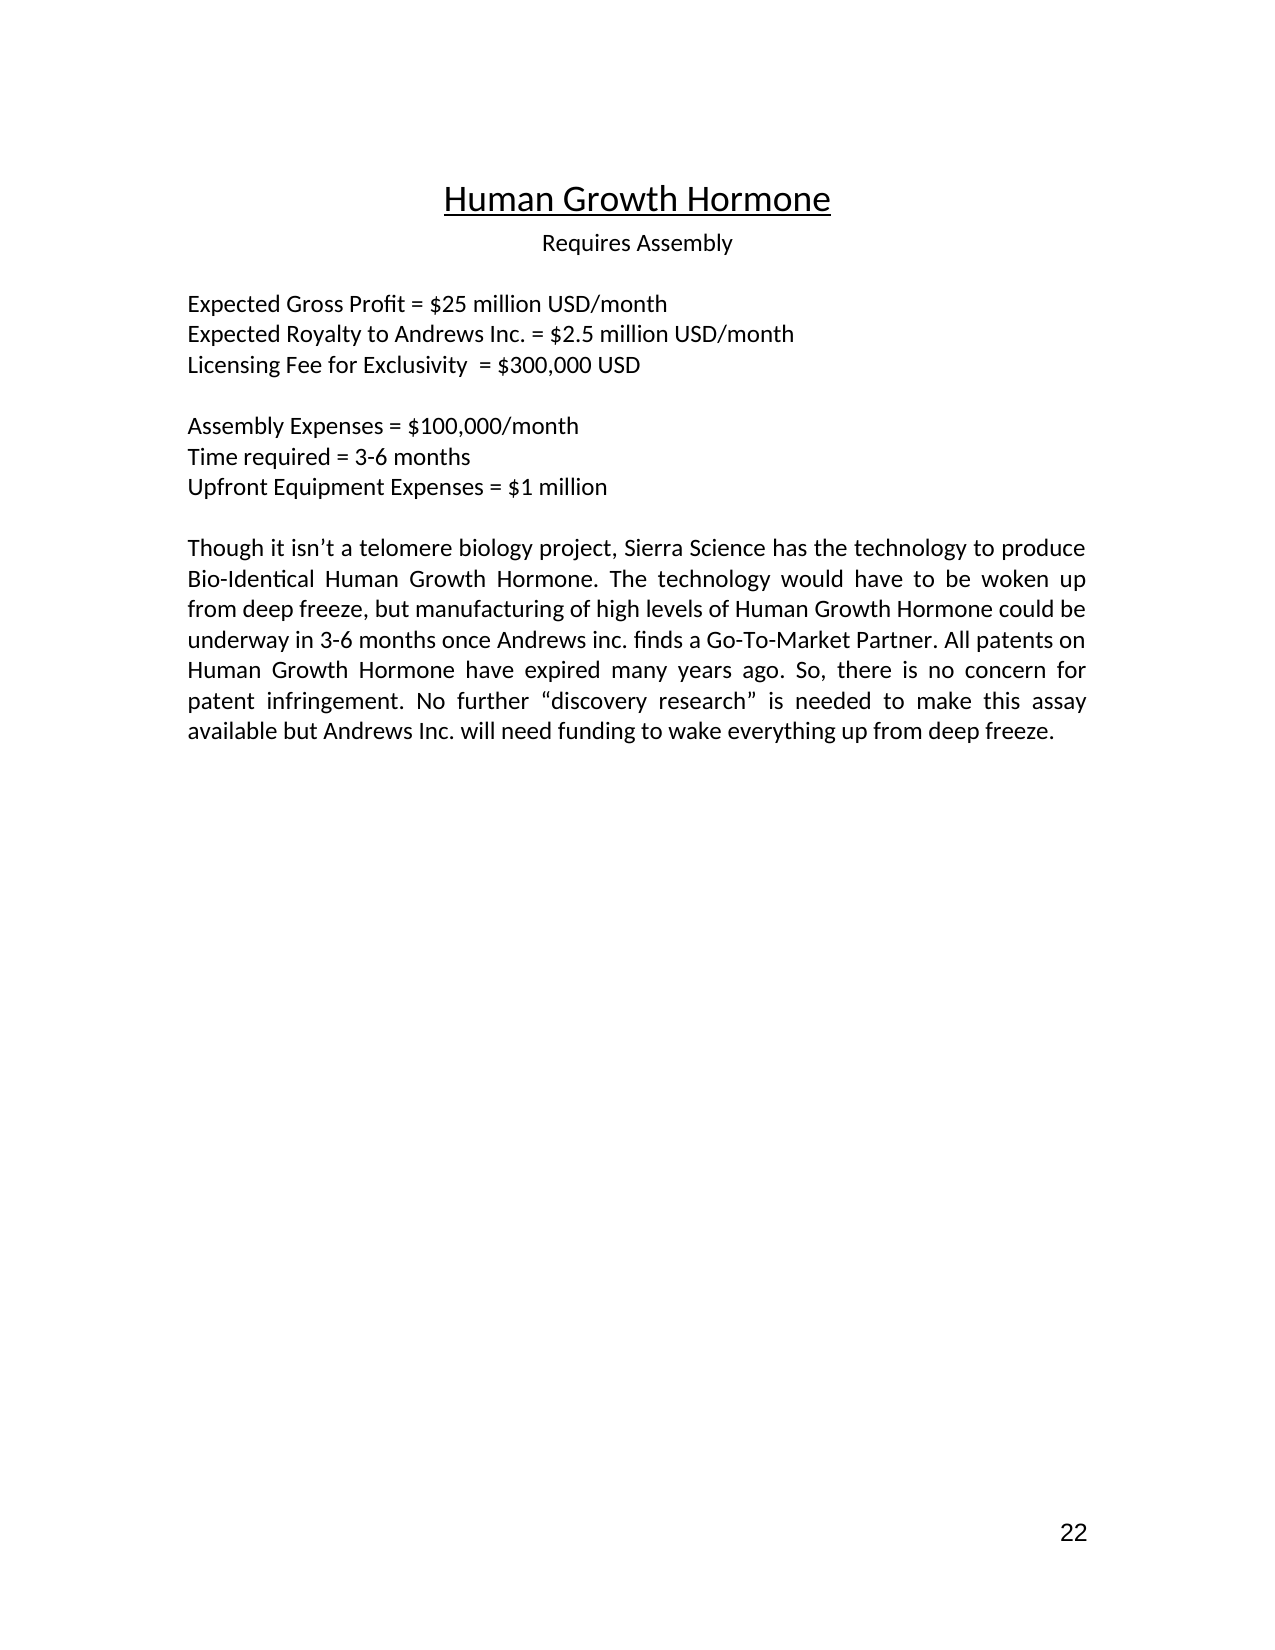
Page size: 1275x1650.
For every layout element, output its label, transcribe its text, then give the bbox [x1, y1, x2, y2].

text Requires Assembly [187, 227, 1087, 258]
text Though it isn’t a telomere biology project, Sierra Science has the technology to produce Bio-Identical Human Growth Hormone. The technology would have to be woken up from deep freeze, but manufacturing of high levels of Human Growth Hormone could be underway in 3-6 months once Andrews inc. finds a Go-To-Market Partner. All patents on Human Growth Hormone have expired many years ago. So, there is no concern for patent infringement. No further “discovery research” is needed to make this assay available but Andrews Inc. will need funding to wake everything up from deep freeze. [187, 532, 1087, 746]
subtitle Human Growth Hormone [187, 175, 1087, 221]
text Licensing Fee for Exclusivity = $300,000 USD [187, 349, 1087, 380]
text Assembly Expenses = $100,000/month [187, 410, 1087, 441]
text Expected Royalty to Andrews Inc. = $2.5 million USD/month [187, 319, 1087, 349]
text Time required = 3-6 months [187, 441, 1087, 471]
text Upfront Equipment Expenses = $1 million [187, 471, 1087, 502]
text Expected Gross Profit = $25 million USD/month [187, 288, 1087, 319]
